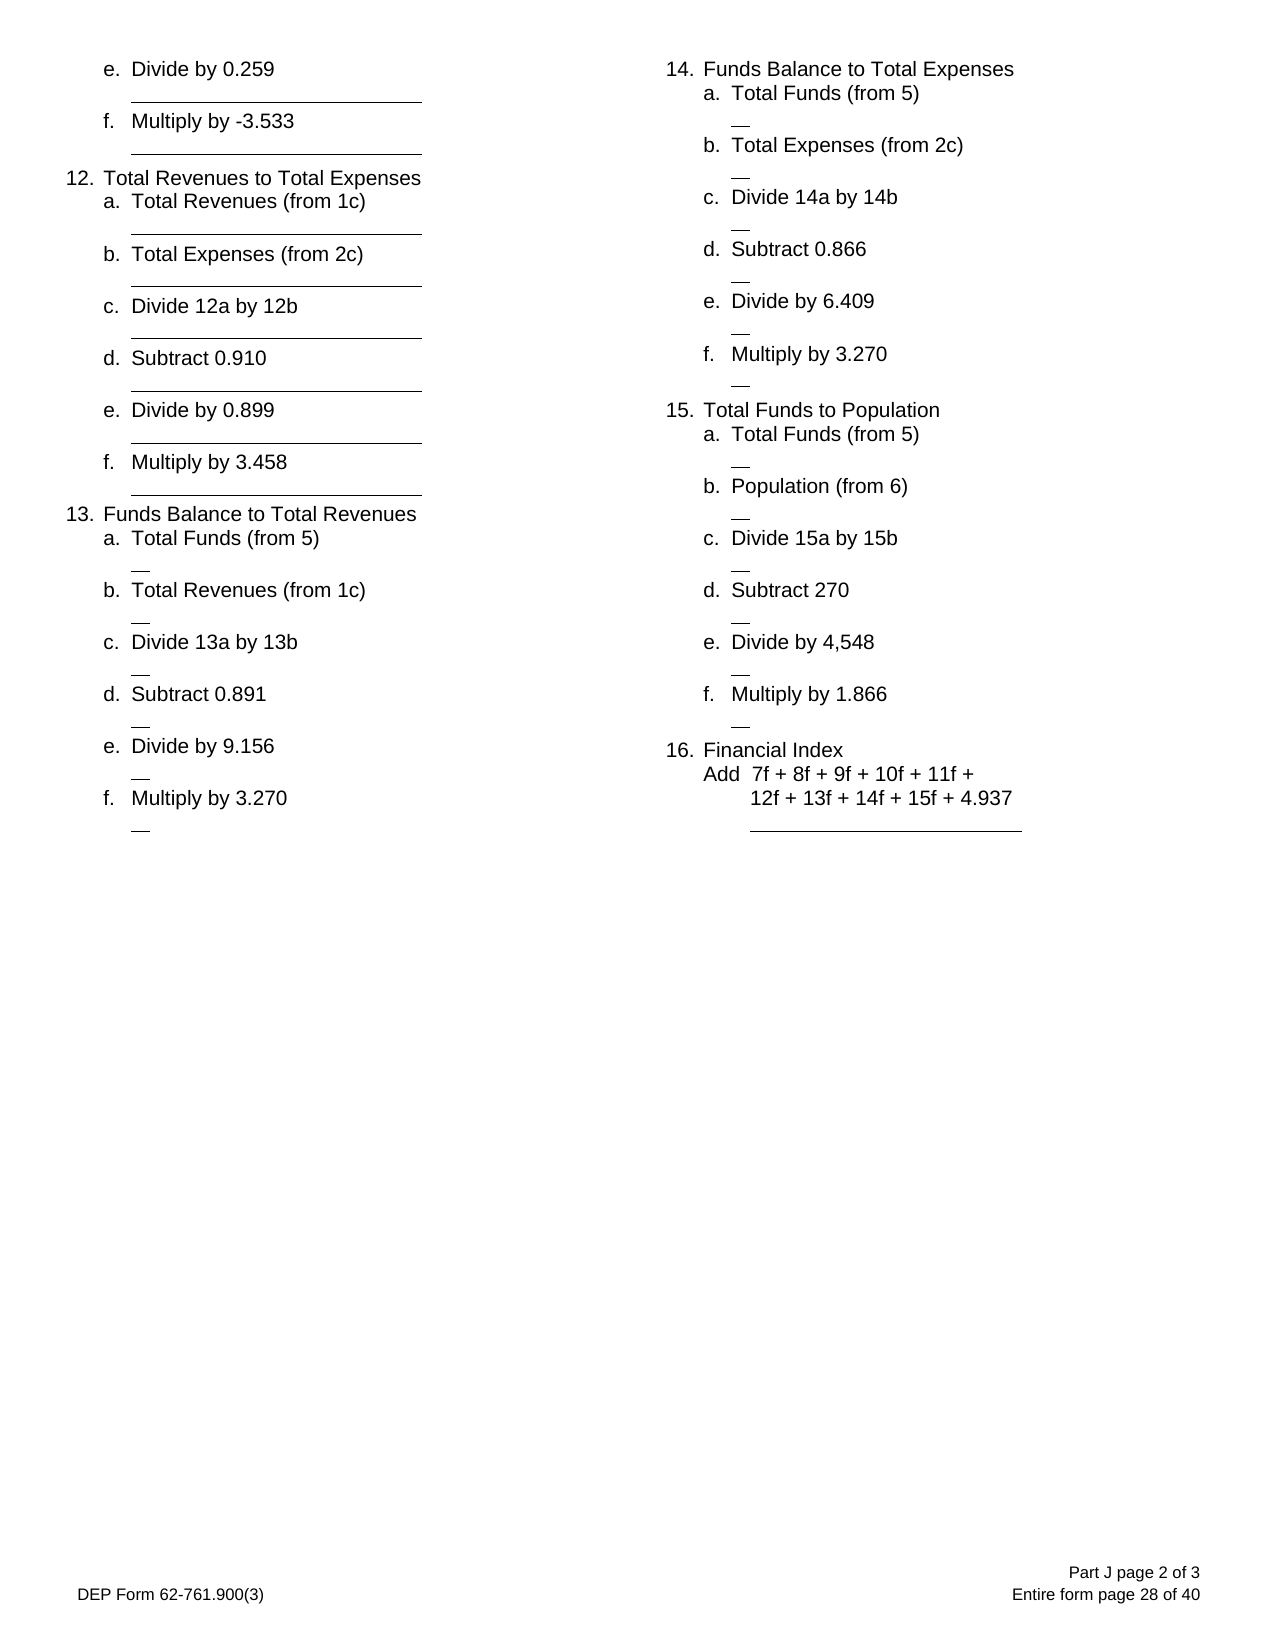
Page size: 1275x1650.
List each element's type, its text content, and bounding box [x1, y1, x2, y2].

text f. Multiply by 3.458 [103, 450, 600, 498]
text e. Divide by 4,548 [703, 630, 1200, 678]
text f. Multiply by 3.270 [703, 341, 1200, 389]
text e. Divide by 9.156 [103, 734, 600, 782]
text 13. Funds Balance to Total Revenues [66, 502, 600, 526]
text 14. Funds Balance to Total Expenses [666, 57, 1200, 81]
text e. Divide by 6.409 [703, 289, 1200, 337]
text c. Divide 14a by 14b [703, 185, 1200, 233]
text a. Total Funds (from 5) [103, 526, 600, 574]
text c. Divide 12a by 12b [103, 293, 600, 341]
text 15. Total Funds to Population [666, 398, 1200, 422]
text c. Divide 13a by 13b [103, 630, 600, 678]
text f. Multiply by 1.866 [703, 682, 1200, 730]
text 12. Total Revenues to Total Expenses [66, 165, 600, 189]
text 16. Financial Index [666, 738, 1200, 762]
text a. Total Funds (from 5) [703, 422, 1200, 469]
text b. Total Expenses (from 2c) [103, 241, 600, 289]
list Divide by 0.259 [103, 57, 600, 105]
text d. Subtract 270 [703, 578, 1200, 626]
text a. Total Revenues (from 1c) [103, 189, 600, 237]
text a. Total Funds (from 5) [703, 81, 1200, 129]
text d. Subtract 0.910 [103, 346, 600, 393]
list Multiply by -3.533 [103, 109, 600, 157]
text b. Total Expenses (from 2c) [703, 133, 1200, 181]
text b. Total Revenues (from 1c) [103, 578, 600, 626]
text b. Population (from 6) [703, 474, 1200, 522]
text c. Divide 15a by 15b [703, 526, 1200, 574]
text e. Divide by 0.899 [103, 398, 600, 446]
text d. Subtract 0.866 [703, 237, 1200, 285]
text d. Subtract 0.891 [103, 682, 600, 730]
text Add 7f + 8f + 9f + 10f + 11f + 12f + 13f + 14f + 15f + 4.937 [703, 762, 1200, 834]
text f. Multiply by 3.270 [103, 786, 600, 834]
